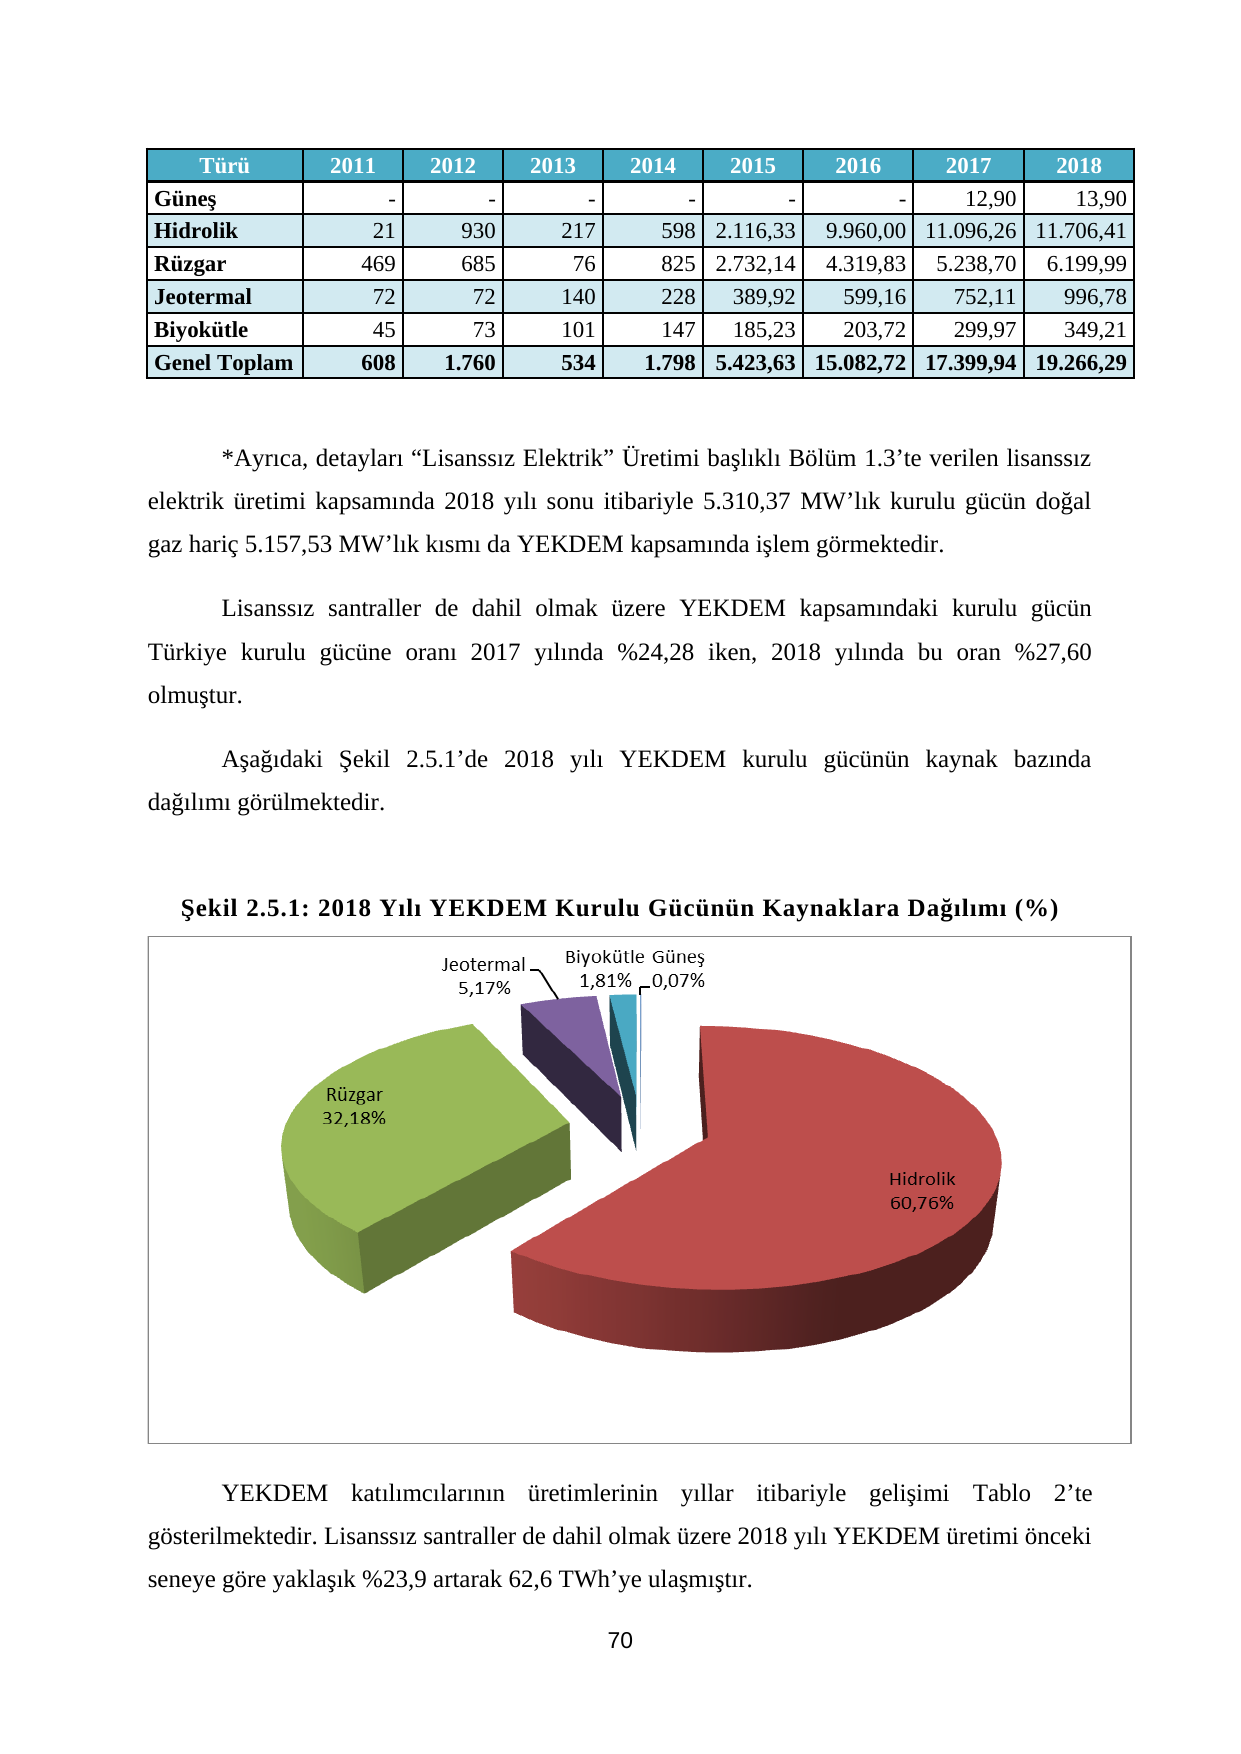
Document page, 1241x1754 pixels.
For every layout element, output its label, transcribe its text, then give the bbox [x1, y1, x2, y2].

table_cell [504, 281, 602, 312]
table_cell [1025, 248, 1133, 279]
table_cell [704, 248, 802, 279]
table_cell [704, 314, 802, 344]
picture [147, 936, 1132, 1444]
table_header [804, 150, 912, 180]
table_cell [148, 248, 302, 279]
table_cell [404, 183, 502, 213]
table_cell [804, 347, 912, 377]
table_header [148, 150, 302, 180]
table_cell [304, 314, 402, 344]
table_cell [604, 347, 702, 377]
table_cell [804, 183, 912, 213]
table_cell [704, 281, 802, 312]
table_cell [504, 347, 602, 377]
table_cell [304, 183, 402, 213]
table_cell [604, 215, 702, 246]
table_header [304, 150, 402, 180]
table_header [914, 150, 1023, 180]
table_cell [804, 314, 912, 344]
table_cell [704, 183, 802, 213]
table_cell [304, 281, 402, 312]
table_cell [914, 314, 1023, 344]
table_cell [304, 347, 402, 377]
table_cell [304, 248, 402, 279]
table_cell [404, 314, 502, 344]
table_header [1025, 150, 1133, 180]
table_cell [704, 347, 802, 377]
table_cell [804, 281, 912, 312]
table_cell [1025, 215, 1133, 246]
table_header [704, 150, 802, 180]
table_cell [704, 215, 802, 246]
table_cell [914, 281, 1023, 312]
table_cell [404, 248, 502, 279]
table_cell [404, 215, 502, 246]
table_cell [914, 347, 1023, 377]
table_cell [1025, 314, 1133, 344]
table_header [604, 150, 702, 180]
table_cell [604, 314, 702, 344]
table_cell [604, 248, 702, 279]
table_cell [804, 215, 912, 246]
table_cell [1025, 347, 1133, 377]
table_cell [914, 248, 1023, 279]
text Aşağıdaki Şekil 2.5.1’de 2018 yılı YEKDEM kurulu gücünün kaynak bazında dağılımı görülmektedir. [148, 744, 1093, 816]
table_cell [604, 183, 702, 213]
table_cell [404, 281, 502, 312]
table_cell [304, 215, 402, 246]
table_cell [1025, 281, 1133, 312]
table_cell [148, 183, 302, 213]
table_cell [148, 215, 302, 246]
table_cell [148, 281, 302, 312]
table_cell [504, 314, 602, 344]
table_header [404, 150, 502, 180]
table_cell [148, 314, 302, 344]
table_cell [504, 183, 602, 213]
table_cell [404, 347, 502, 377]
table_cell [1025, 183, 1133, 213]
subtitle Şekil 2.5.1: 2018 Yılı YEKDEM Kurulu Gücünün Kaynaklara Dağılımı (%) [148, 893, 1093, 922]
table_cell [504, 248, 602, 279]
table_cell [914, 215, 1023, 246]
text *Ayrıca, detayları “Lisanssız Elektrik” Üretimi başlıklı Bölüm 1.3’te verilen lisanssız elektrik üretimi kapsamında 2018 yılı sonu itibariyle 5.310,37 MW’lık kurulu gücün doğal gaz hariç 5.157,53 MW’lık kısmı da YEKDEM kapsamında işlem görmektedir. [148, 443, 1093, 558]
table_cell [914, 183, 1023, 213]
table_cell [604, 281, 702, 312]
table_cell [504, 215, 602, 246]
text Lisanssız santraller de dahil olmak üzere YEKDEM kapsamındaki kurulu gücün Türkiye kurulu gücüne oranı 2017 yılında %24,28 iken, 2018 yılında bu oran %27,60 olmuştur. [148, 593, 1093, 708]
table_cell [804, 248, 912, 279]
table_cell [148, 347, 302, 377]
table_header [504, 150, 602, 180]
